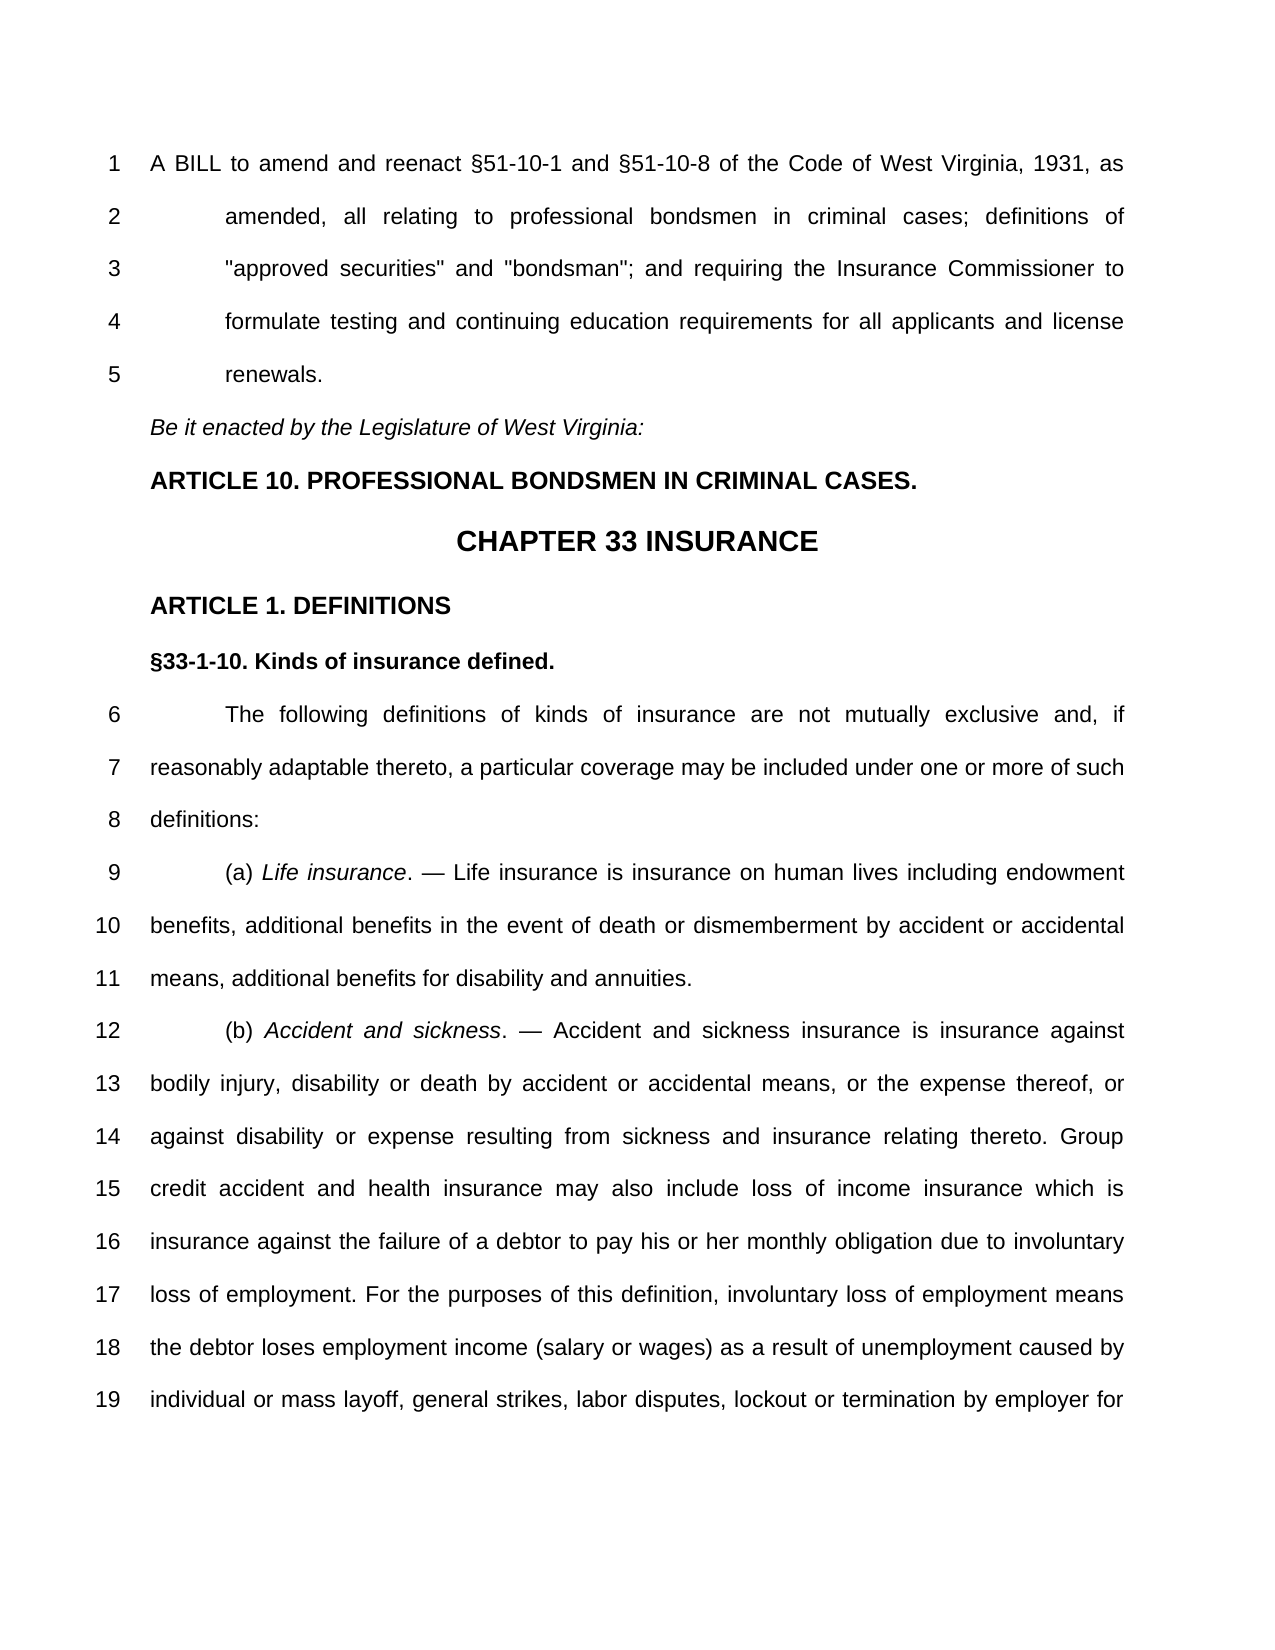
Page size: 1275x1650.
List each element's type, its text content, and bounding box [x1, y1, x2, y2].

subtitle §33-1-10. Kinds of insurance defined. [150, 648, 1125, 675]
text The following definitions of kinds of insurance are not mutually exclusive and, if reasonably adaptable thereto, a particular coverage may be included under one or more of such definitions: [150, 701, 1125, 833]
text (a) Life insurance. — Life insurance is insurance on human lives including endowment benefits, additional benefits in the event of death or dismemberment by accident or accidental means, additional benefits for disability and annuities. [150, 859, 1125, 991]
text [150, 1017, 1125, 1413]
text Chapter 33 Insurance [150, 524, 1125, 557]
subtitle Article 1. DEFINITIONS [150, 591, 1125, 619]
subtitle ARTICLE 10. PROFESSIONAL BONDSMEN IN CRIMINAL CASES. [150, 466, 1125, 495]
title A BILL to amend and reenact §51-10-1 and §51-10-8 of the Code of West Virginia, 1931, as amended, all relating to professional bondsmen in criminal cases; definitions of "approved securities" and "bondsman"; and requiring the Insurance Commissioner to formulate testing and continuing education requirements for all applicants and license renewals. [150, 150, 1125, 387]
text Be it enacted by the Legislature of West Virginia: [150, 413, 1125, 440]
